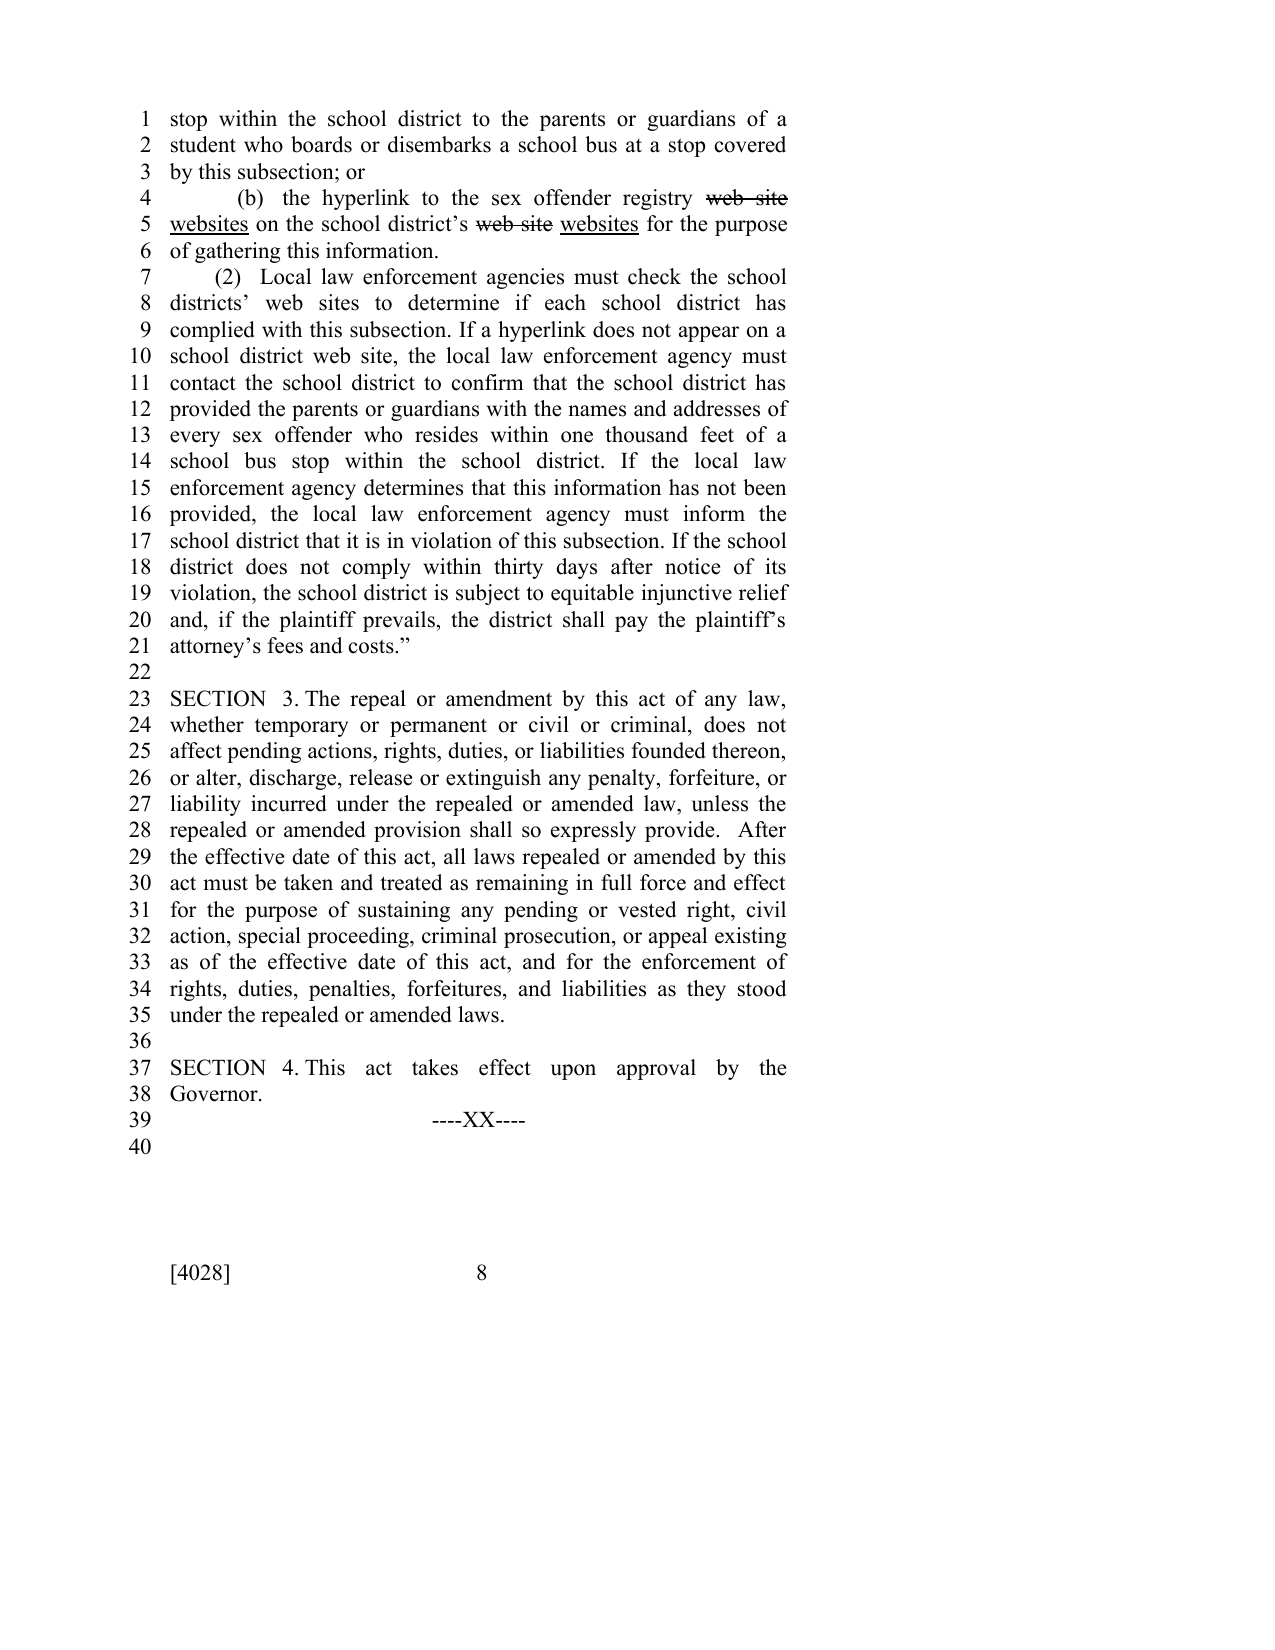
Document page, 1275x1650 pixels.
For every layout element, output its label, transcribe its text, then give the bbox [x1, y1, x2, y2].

text SECTION 3. The repeal or amendment by this act of any law, whether temporary or permanent or civil or criminal, does not affect pending actions, rights, duties, or liabilities founded thereon, or alter, discharge, release or extinguish any penalty, forfeiture, or liability incurred under the repealed or amended law, unless the repealed or amended provision shall so expressly provide. After the effective date of this act, all laws repealed or amended by this act must be taken and treated as remaining in full force and effect for the purpose of sustaining any pending or vested right, civil action, special proceeding, criminal prosecution, or appeal existing as of the effective date of this act, and for the enforcement of rights, duties, penalties, forfeitures, and liabilities as they stood under the repealed or amended laws. [169, 685, 787, 1027]
text (2) Local law enforcement agencies must check the school districts’ web sites to determine if each school district has complied with this subsection. If a hyperlink does not appear on a school district web site, the local law enforcement agency must contact the school district to confirm that the school district has provided the parents or guardians with the names and addresses of every sex offender who resides within one thousand feet of a school bus stop within the school district. If the local law enforcement agency determines that this information has not been provided, the local law enforcement agency must inform the school district that it is in violation of this subsection. If the school district does not comply within thirty days after notice of its violation, the school district is subject to equitable injunctive relief and, if the plaintiff prevails, the district shall pay the plaintiff’s attorney’s fees and costs.” [169, 263, 787, 658]
text SECTION 4. This act takes effect upon approval by the Governor. [169, 1054, 787, 1106]
text ----XX---- [169, 1106, 787, 1133]
text (b) the hyperlink to the sex offender registry web site websites on the school district’s web site websites for the purpose of gathering this information. [169, 184, 787, 263]
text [169, 105, 787, 184]
